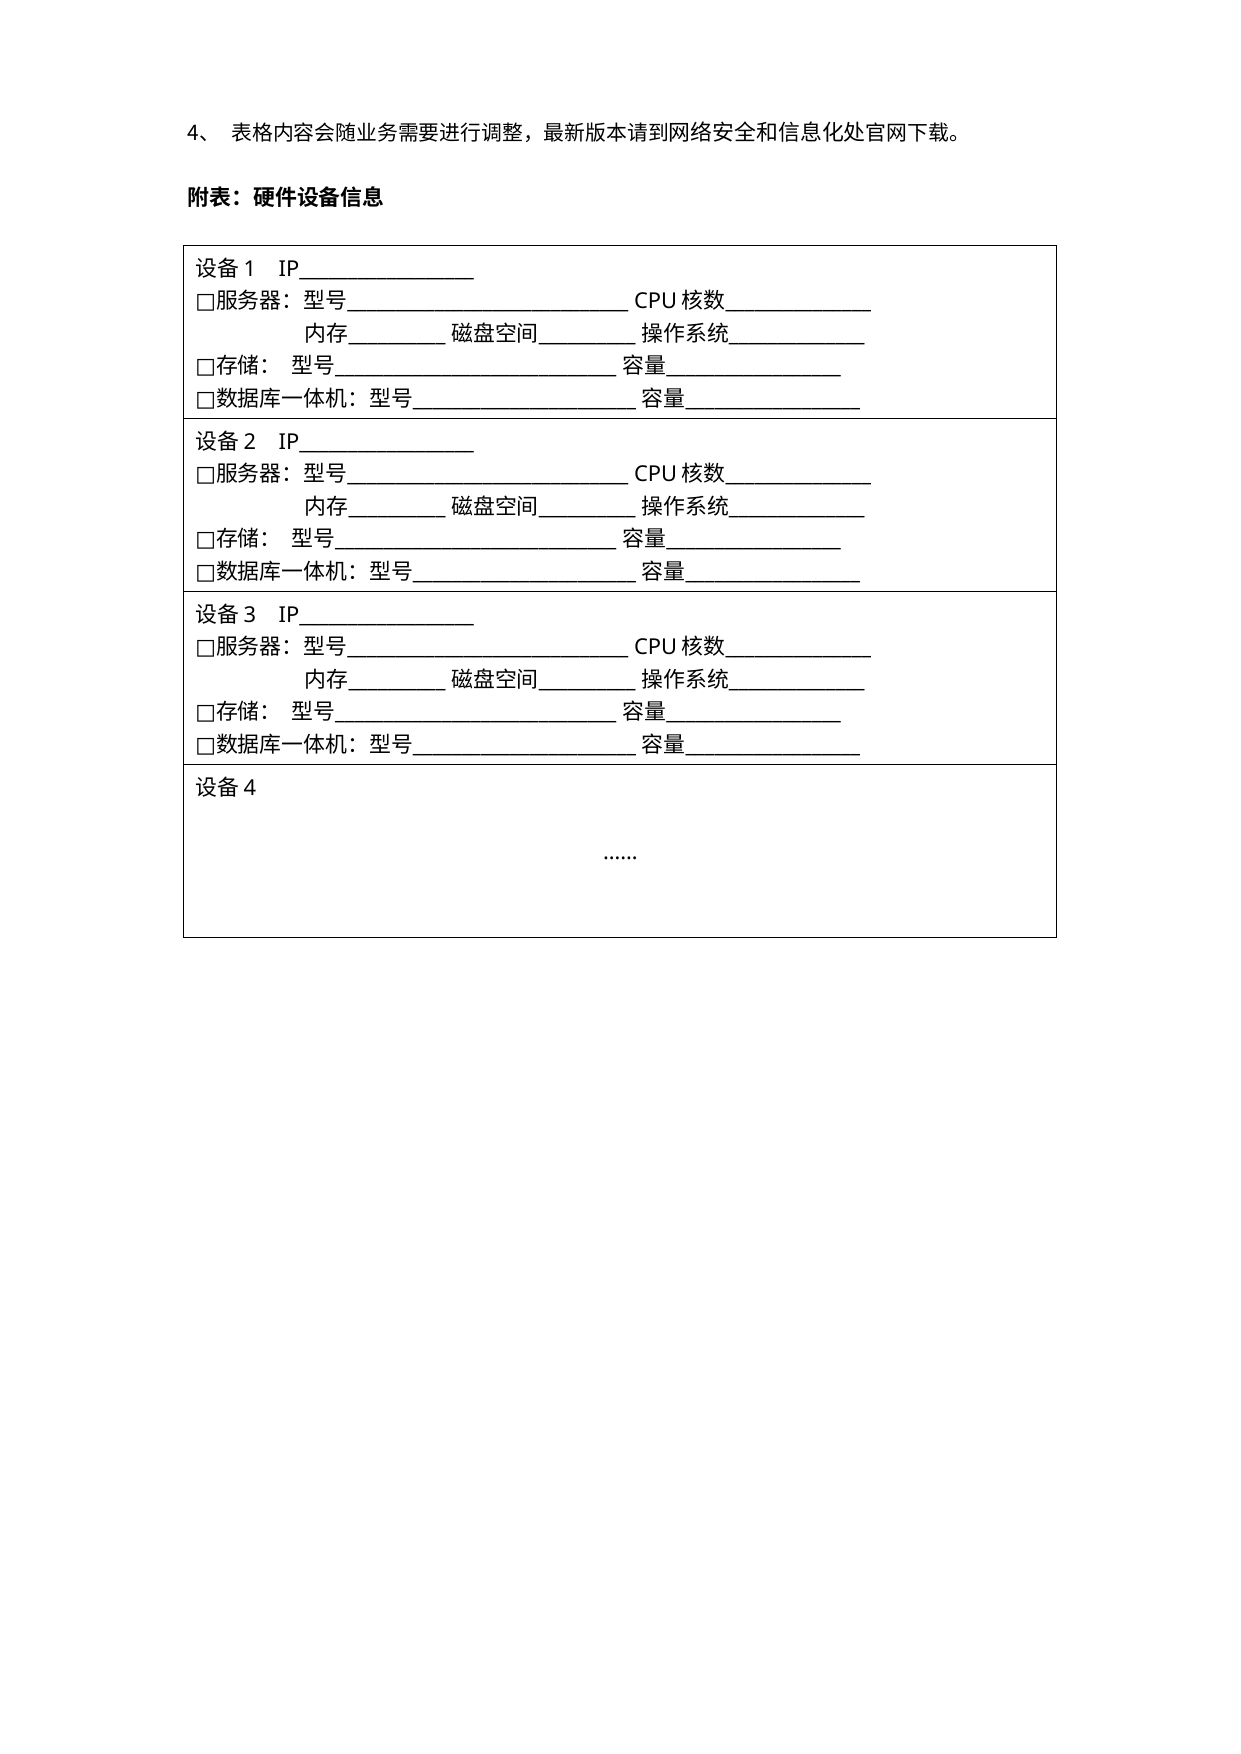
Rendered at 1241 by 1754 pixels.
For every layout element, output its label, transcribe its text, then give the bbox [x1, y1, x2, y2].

list 表格内容会随业务需要进行调整，最新版本请到网络安全和信息化处官网下载。 [187, 115, 1053, 147]
table_header 设备1 IP__________________ □服务器：型号_____________________________ CPU核数_______________ 内存__________ 磁盘空间__________ 操作系统______________ □存储： 型号_____________________________ 容量__________________ □数据库一体机：型号_______________________ 容量__________________ [184, 246, 1056, 418]
text 附表：硬件设备信息 [187, 180, 1053, 212]
table_cell 设备3 IP__________________ □服务器：型号_____________________________ CPU核数_______________ 内存__________ 磁盘空间__________ 操作系统______________ □存储： 型号_____________________________ 容量__________________ □数据库一体机：型号_______________________ 容量__________________ [184, 592, 1056, 764]
table_cell 设备2 IP__________________ □服务器：型号_____________________________ CPU核数_______________ 内存__________ 磁盘空间__________ 操作系统______________ □存储： 型号_____________________________ 容量__________________ □数据库一体机：型号_______________________ 容量__________________ [184, 419, 1056, 591]
table_cell 设备4 …… [184, 765, 1056, 937]
